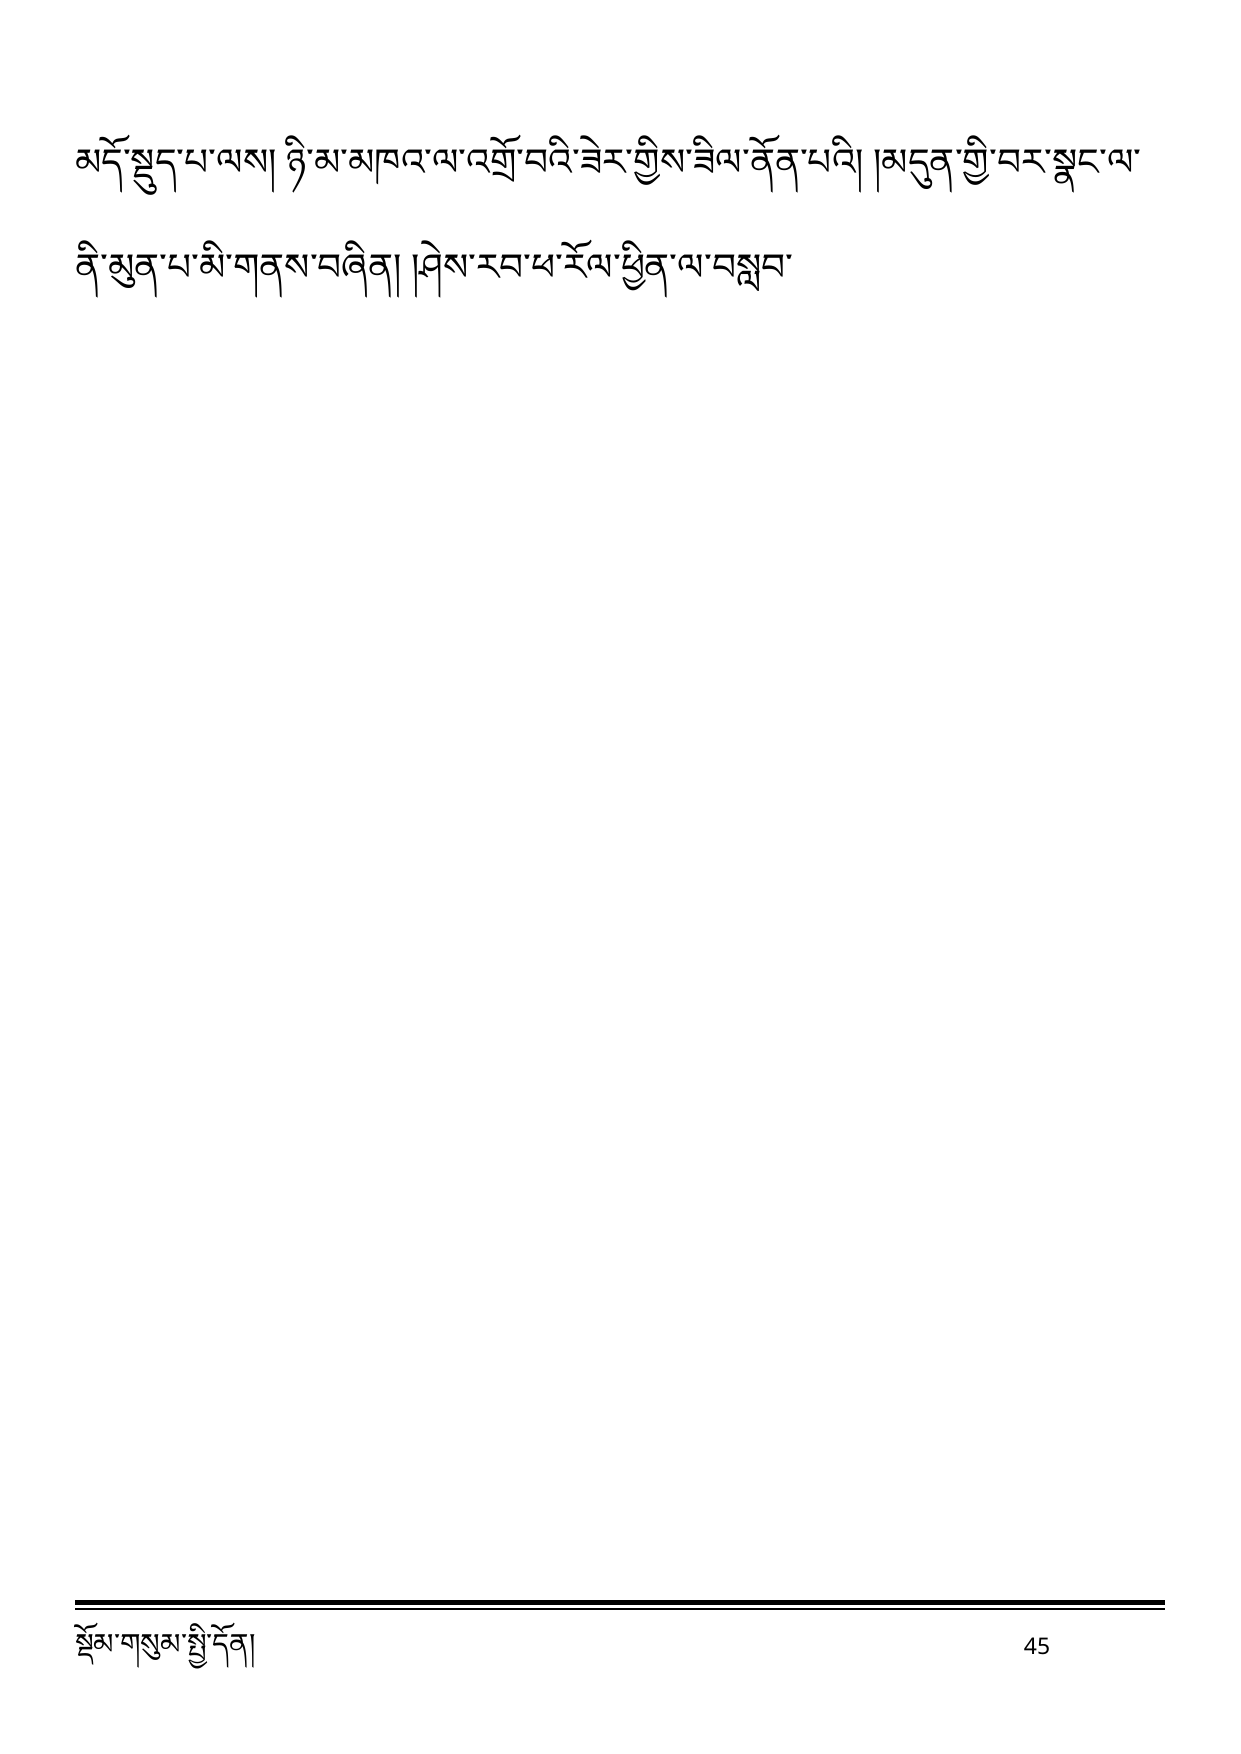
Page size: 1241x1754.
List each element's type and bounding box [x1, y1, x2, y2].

text [75, 120, 1165, 331]
